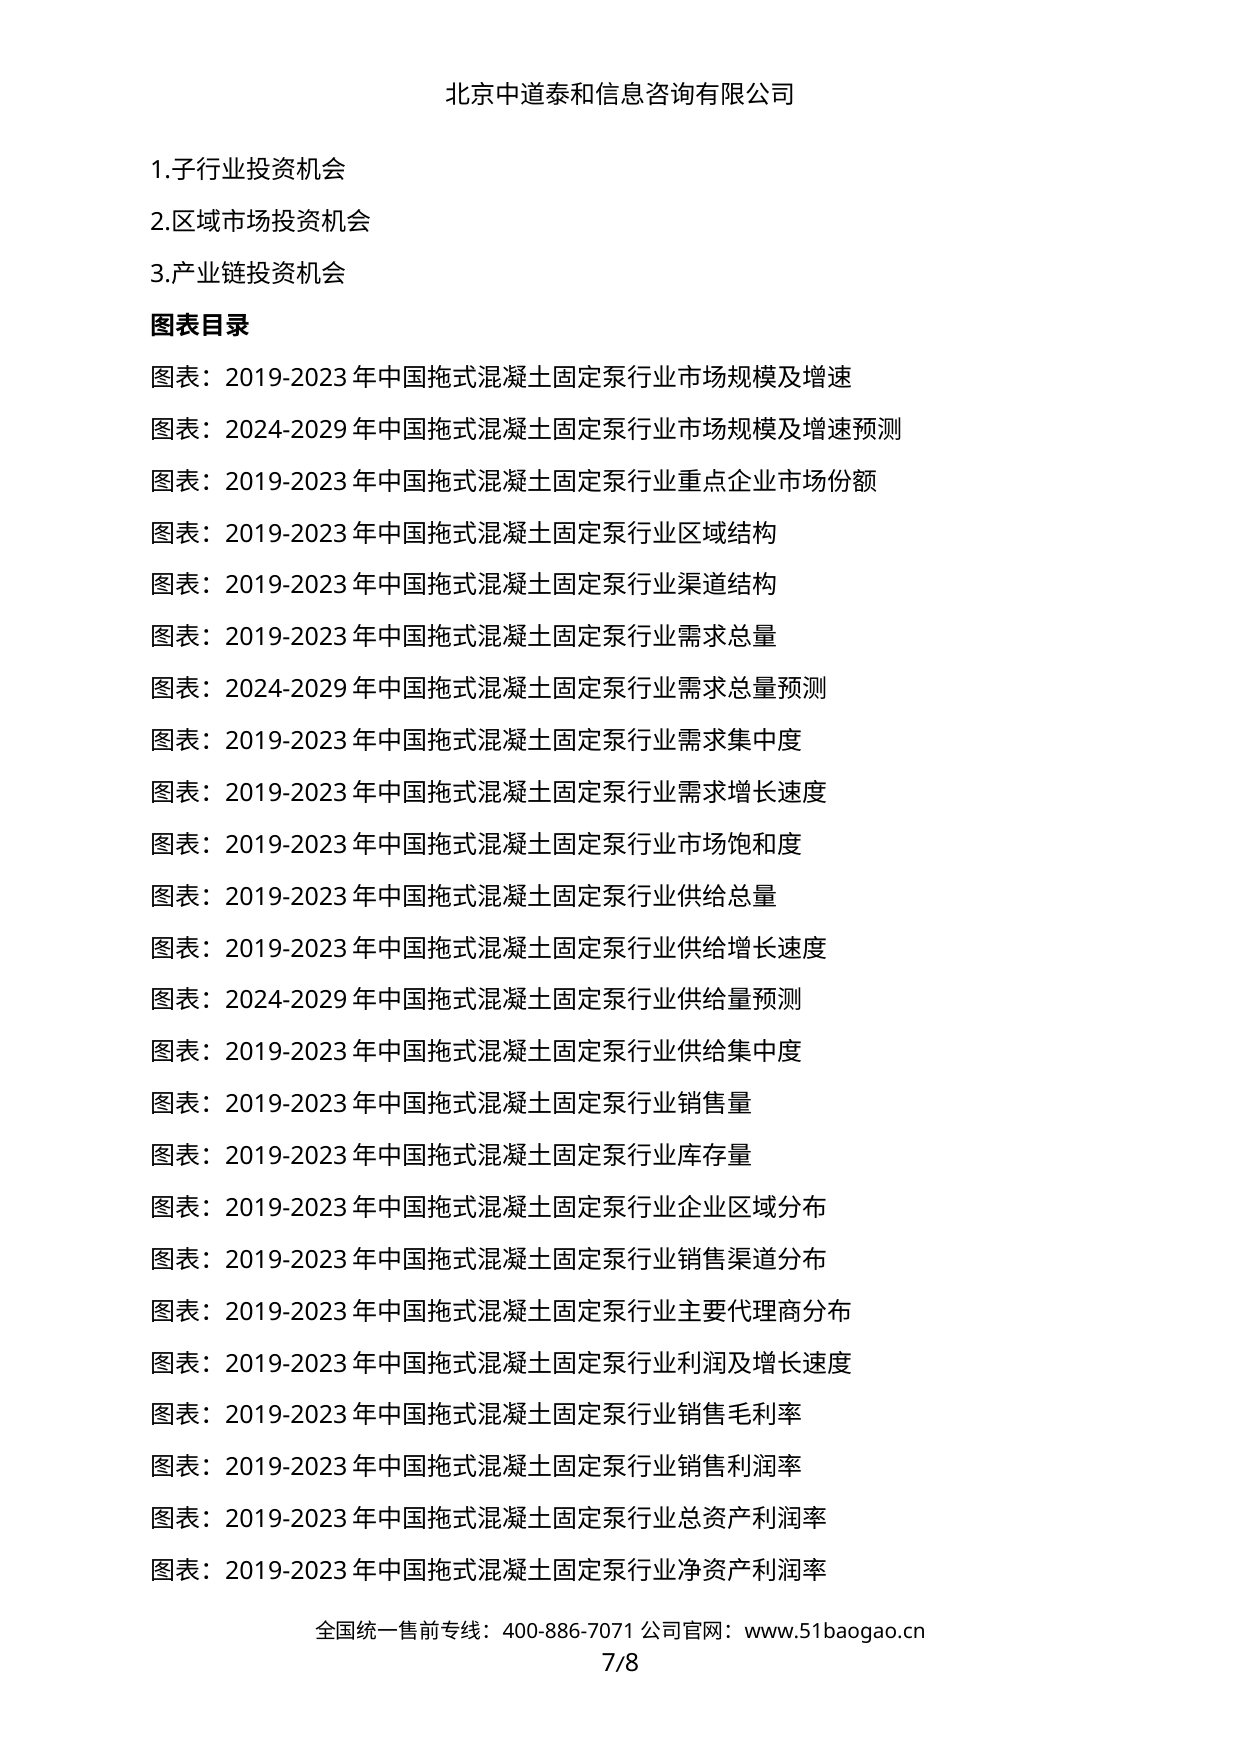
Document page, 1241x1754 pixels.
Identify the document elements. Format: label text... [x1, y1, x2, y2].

text 图表：2024-2029年中国拖式混凝土固定泵行业供给量预测 [150, 980, 1090, 1016]
text 图表：2019-2023年中国拖式混凝土固定泵行业需求集中度 [150, 721, 1090, 757]
text 图表：2019-2023年中国拖式混凝土固定泵行业重点企业市场份额 [150, 461, 1090, 497]
text 图表：2019-2023年中国拖式混凝土固定泵行业主要代理商分布 [150, 1291, 1090, 1327]
text 图表：2019-2023年中国拖式混凝土固定泵行业销售渠道分布 [150, 1239, 1090, 1276]
text 图表：2019-2023年中国拖式混凝土固定泵行业供给增长速度 [150, 928, 1090, 964]
text 图表：2019-2023年中国拖式混凝土固定泵行业销售毛利率 [150, 1395, 1090, 1431]
text 图表：2019-2023年中国拖式混凝土固定泵行业区域结构 [150, 513, 1090, 549]
text 图表目录 [150, 306, 1090, 342]
text 图表：2019-2023年中国拖式混凝土固定泵行业销售利润率 [150, 1447, 1090, 1483]
text 图表：2019-2023年中国拖式混凝土固定泵行业市场规模及增速 [150, 357, 1090, 394]
text 1.子行业投资机会 [150, 150, 1090, 186]
text 图表：2019-2023年中国拖式混凝土固定泵行业利润及增长速度 [150, 1343, 1090, 1379]
text 图表：2019-2023年中国拖式混凝土固定泵行业需求总量 [150, 617, 1090, 653]
text 图表：2019-2023年中国拖式混凝土固定泵行业总资产利润率 [150, 1499, 1090, 1535]
text 图表：2019-2023年中国拖式混凝土固定泵行业净资产利润率 [150, 1551, 1090, 1587]
text 图表：2019-2023年中国拖式混凝土固定泵行业供给总量 [150, 876, 1090, 912]
text 图表：2024-2029年中国拖式混凝土固定泵行业市场规模及增速预测 [150, 409, 1090, 446]
text 图表：2019-2023年中国拖式混凝土固定泵行业库存量 [150, 1136, 1090, 1172]
text 图表：2019-2023年中国拖式混凝土固定泵行业销售量 [150, 1084, 1090, 1120]
text 图表：2019-2023年中国拖式混凝土固定泵行业需求增长速度 [150, 772, 1090, 809]
text 图表：2019-2023年中国拖式混凝土固定泵行业企业区域分布 [150, 1187, 1090, 1224]
text 图表：2019-2023年中国拖式混凝土固定泵行业市场饱和度 [150, 824, 1090, 861]
text 3.产业链投资机会 [150, 254, 1090, 290]
text 图表：2019-2023年中国拖式混凝土固定泵行业供给集中度 [150, 1032, 1090, 1068]
text 2.区域市场投资机会 [150, 202, 1090, 238]
text 图表：2019-2023年中国拖式混凝土固定泵行业渠道结构 [150, 565, 1090, 601]
text 图表：2024-2029年中国拖式混凝土固定泵行业需求总量预测 [150, 669, 1090, 705]
